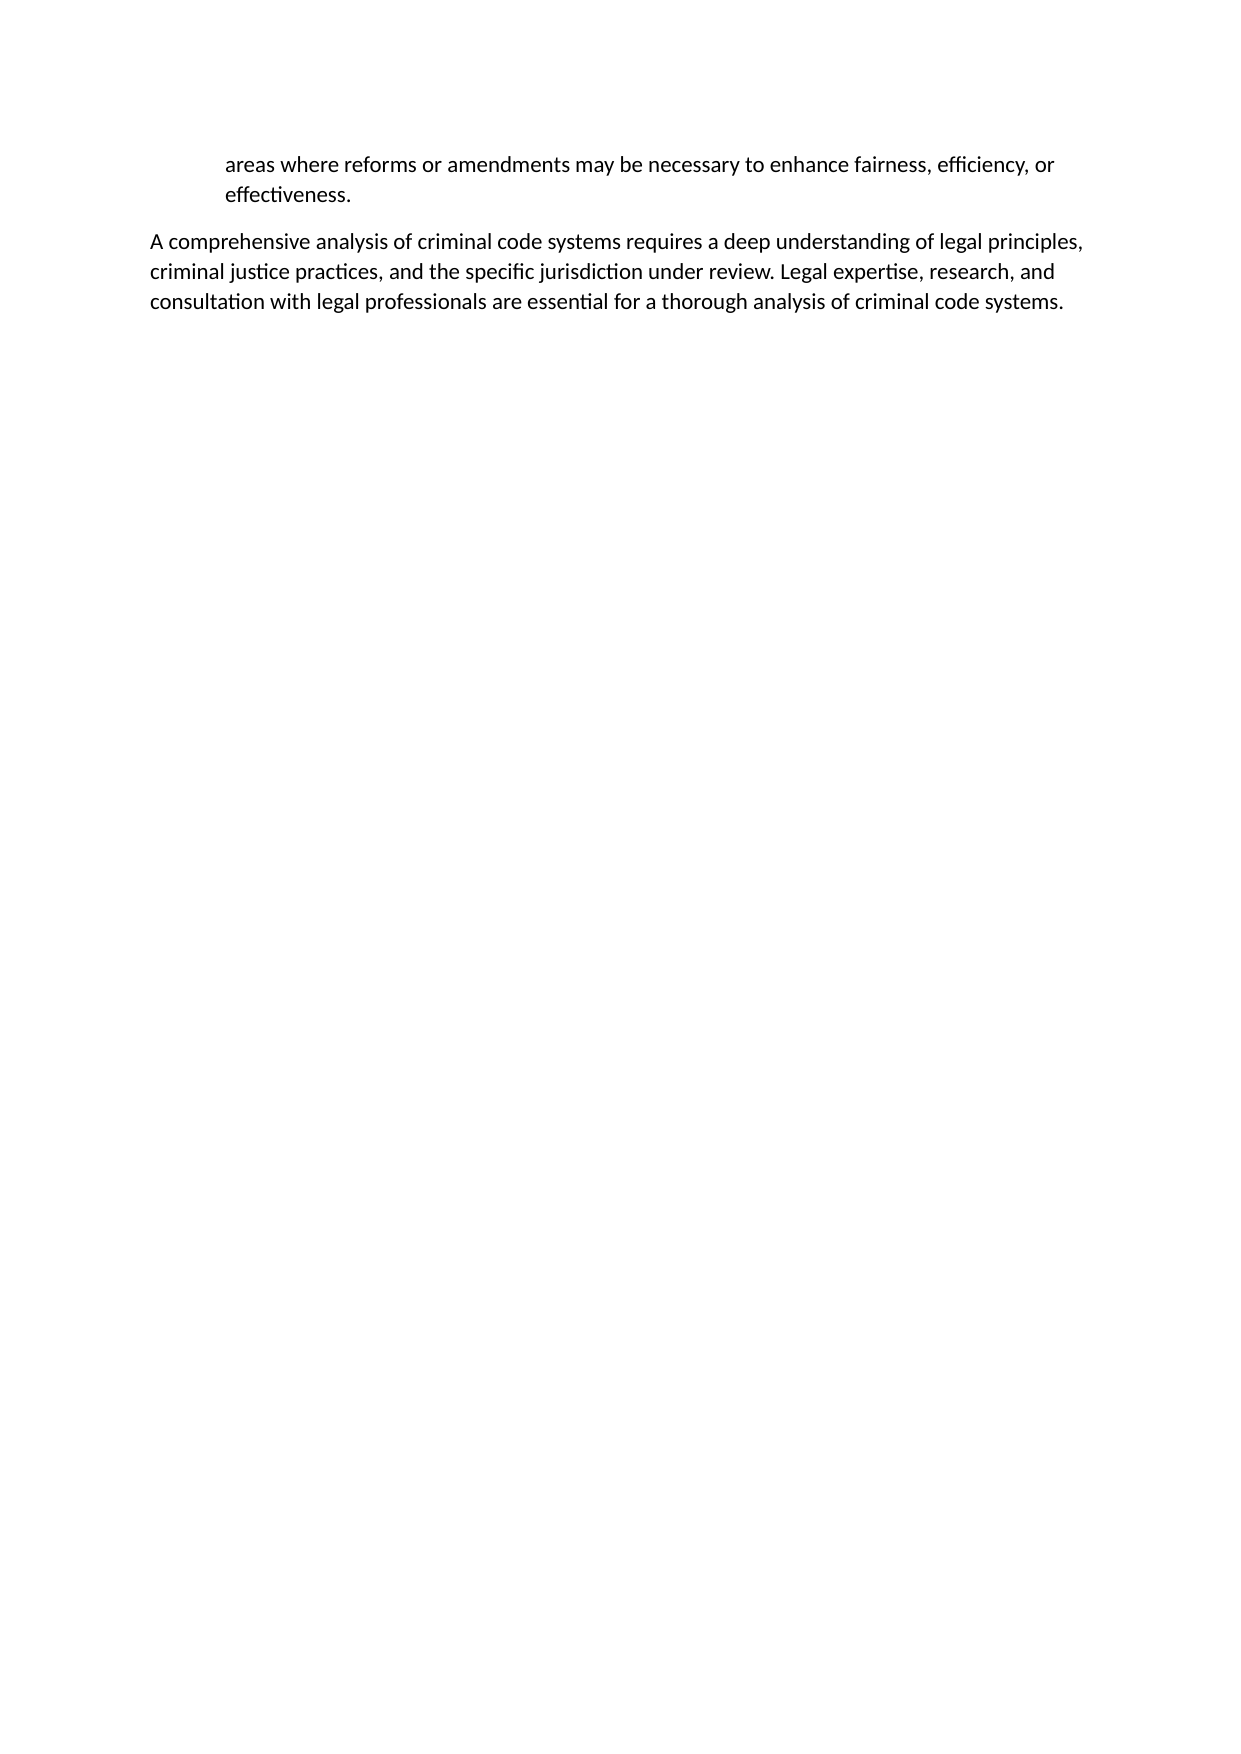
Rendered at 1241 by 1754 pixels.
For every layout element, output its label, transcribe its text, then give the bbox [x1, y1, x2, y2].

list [187, 150, 1090, 208]
text A comprehensive analysis of criminal code systems requires a deep understanding of legal principles, criminal justice practices, and the specific jurisdiction under review. Legal expertise, research, and consultation with legal professionals are essential for a thorough analysis of criminal code systems. [150, 227, 1090, 316]
